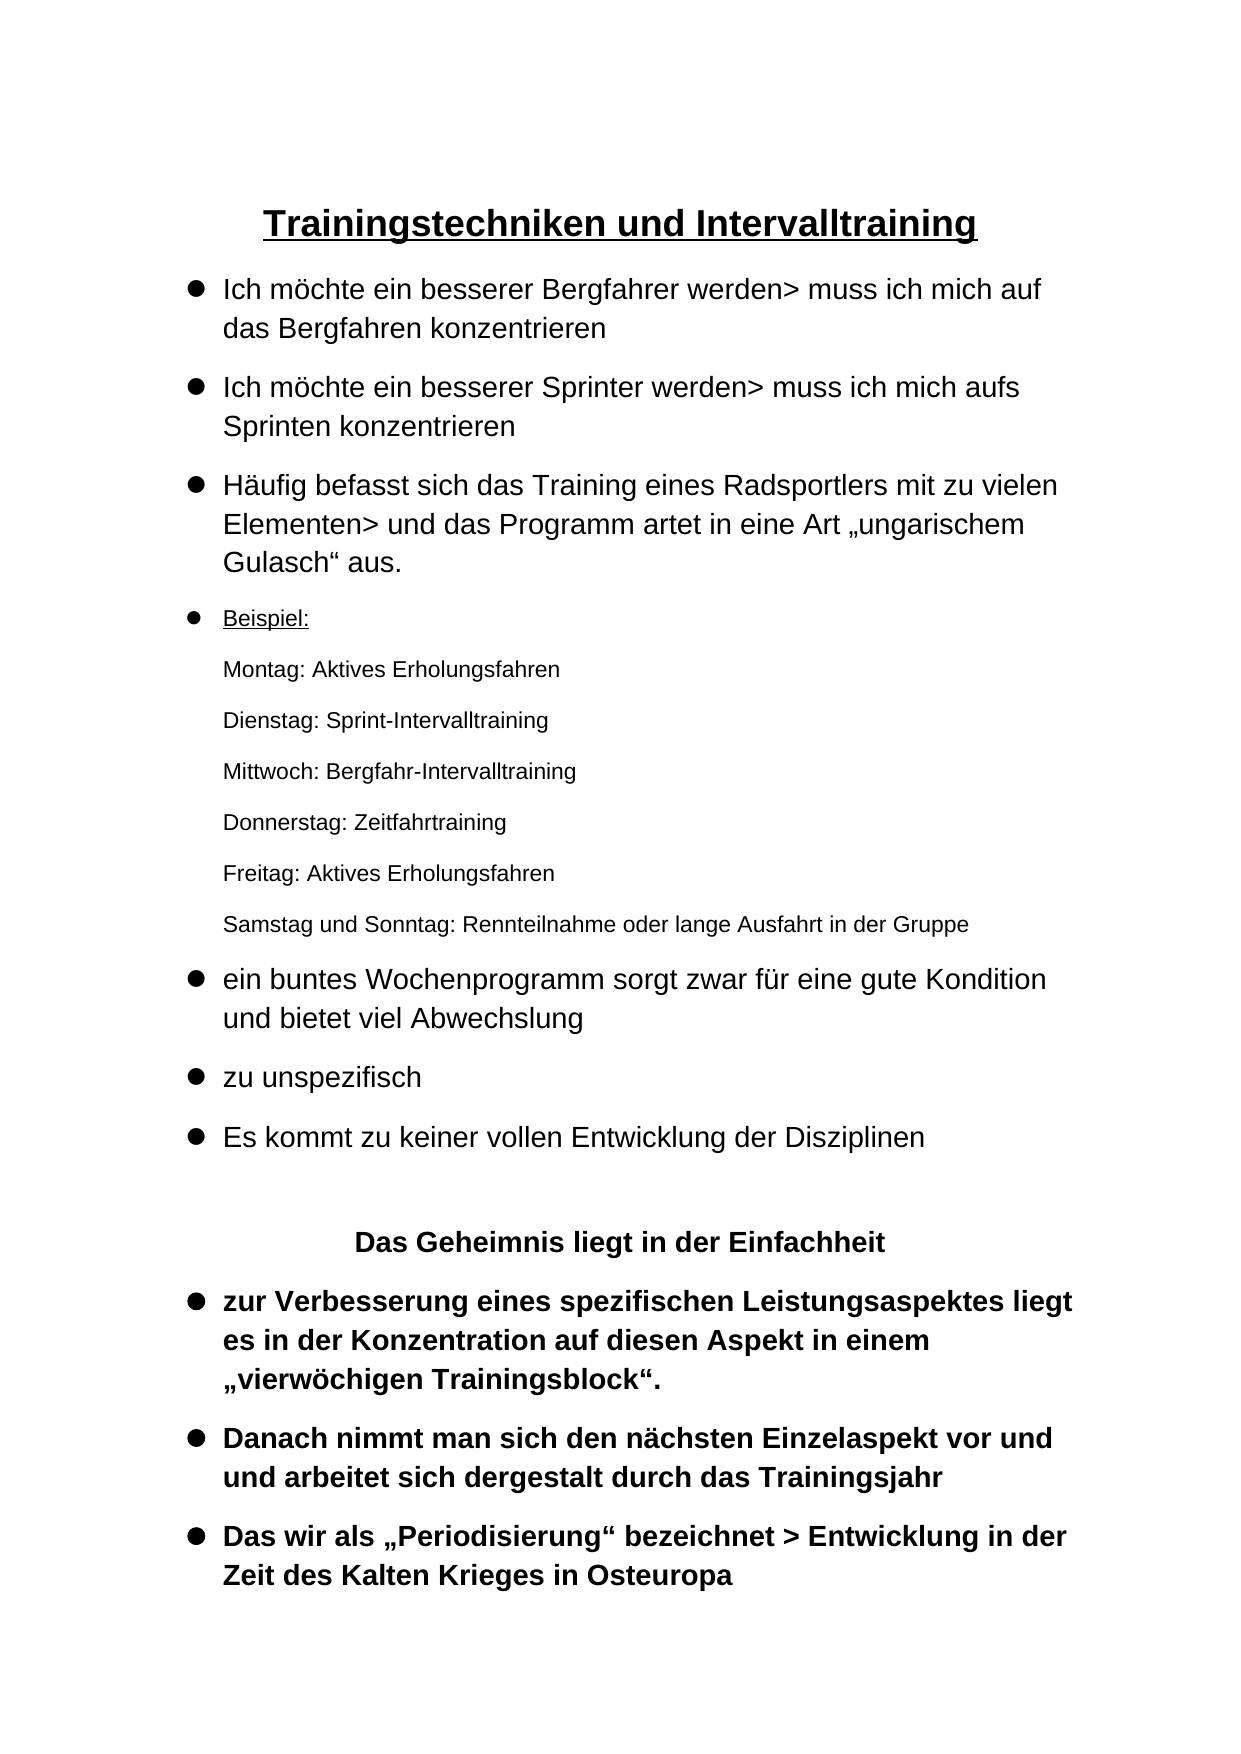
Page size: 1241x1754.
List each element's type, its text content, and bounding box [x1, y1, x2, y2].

list zu unspezifisch [185, 1060, 1093, 1094]
text Montag: Aktives Erholungsfahren [223, 656, 1093, 682]
text Samstag und Sonntag: Rennteilnahme oder lange Ausfahrt in der Gruppe [223, 911, 1093, 937]
list Häufig befasst sich das Training eines Radsportlers mit zu vielen Elementen> und das Programm artet in eine Art „ungarischem Gulasch“ aus. [185, 468, 1093, 579]
text Donnerstag: Zeitfahrtraining [223, 809, 1093, 835]
list Danach nimmt man sich den nächsten Einzelaspekt vor und und arbeitet sich dergestalt durch das Trainingsjahr [185, 1421, 1093, 1493]
text Mittwoch: Bergfahr-Intervalltraining [223, 758, 1093, 784]
list Das wir als „Periodisierung“ bezeichnet > Entwicklung in der Zeit des Kalten Krieges in Osteuropa [185, 1519, 1093, 1591]
text Das Geheimnis liegt in der Einfachheit [148, 1225, 1093, 1258]
text Freitag: Aktives Erholungsfahren [223, 860, 1093, 886]
list ein buntes Wochenprogramm sorgt zwar für eine gute Kondition und bietet viel Abwechslung [185, 962, 1093, 1034]
list Es kommt zu keiner vollen Entwicklung der Disziplinen [185, 1120, 1093, 1153]
list Ich möchte ein besserer Bergfahrer werden> muss ich mich auf das Bergfahren konzentrieren [185, 272, 1093, 344]
text Dienstag: Sprint-Intervalltraining [223, 707, 1093, 733]
list zur Verbesserung eines spezifischen Leistungsaspektes liegt es in der Konzentration auf diesen Aspekt in einem „vierwöchigen Trainingsblock“. [185, 1284, 1093, 1395]
text Trainingstechniken und Intervalltraining [148, 201, 1093, 244]
list Beispiel: [185, 605, 1093, 631]
list Ich möchte ein besserer Sprinter werden> muss ich mich aufs Sprinten konzentrieren [185, 370, 1093, 442]
